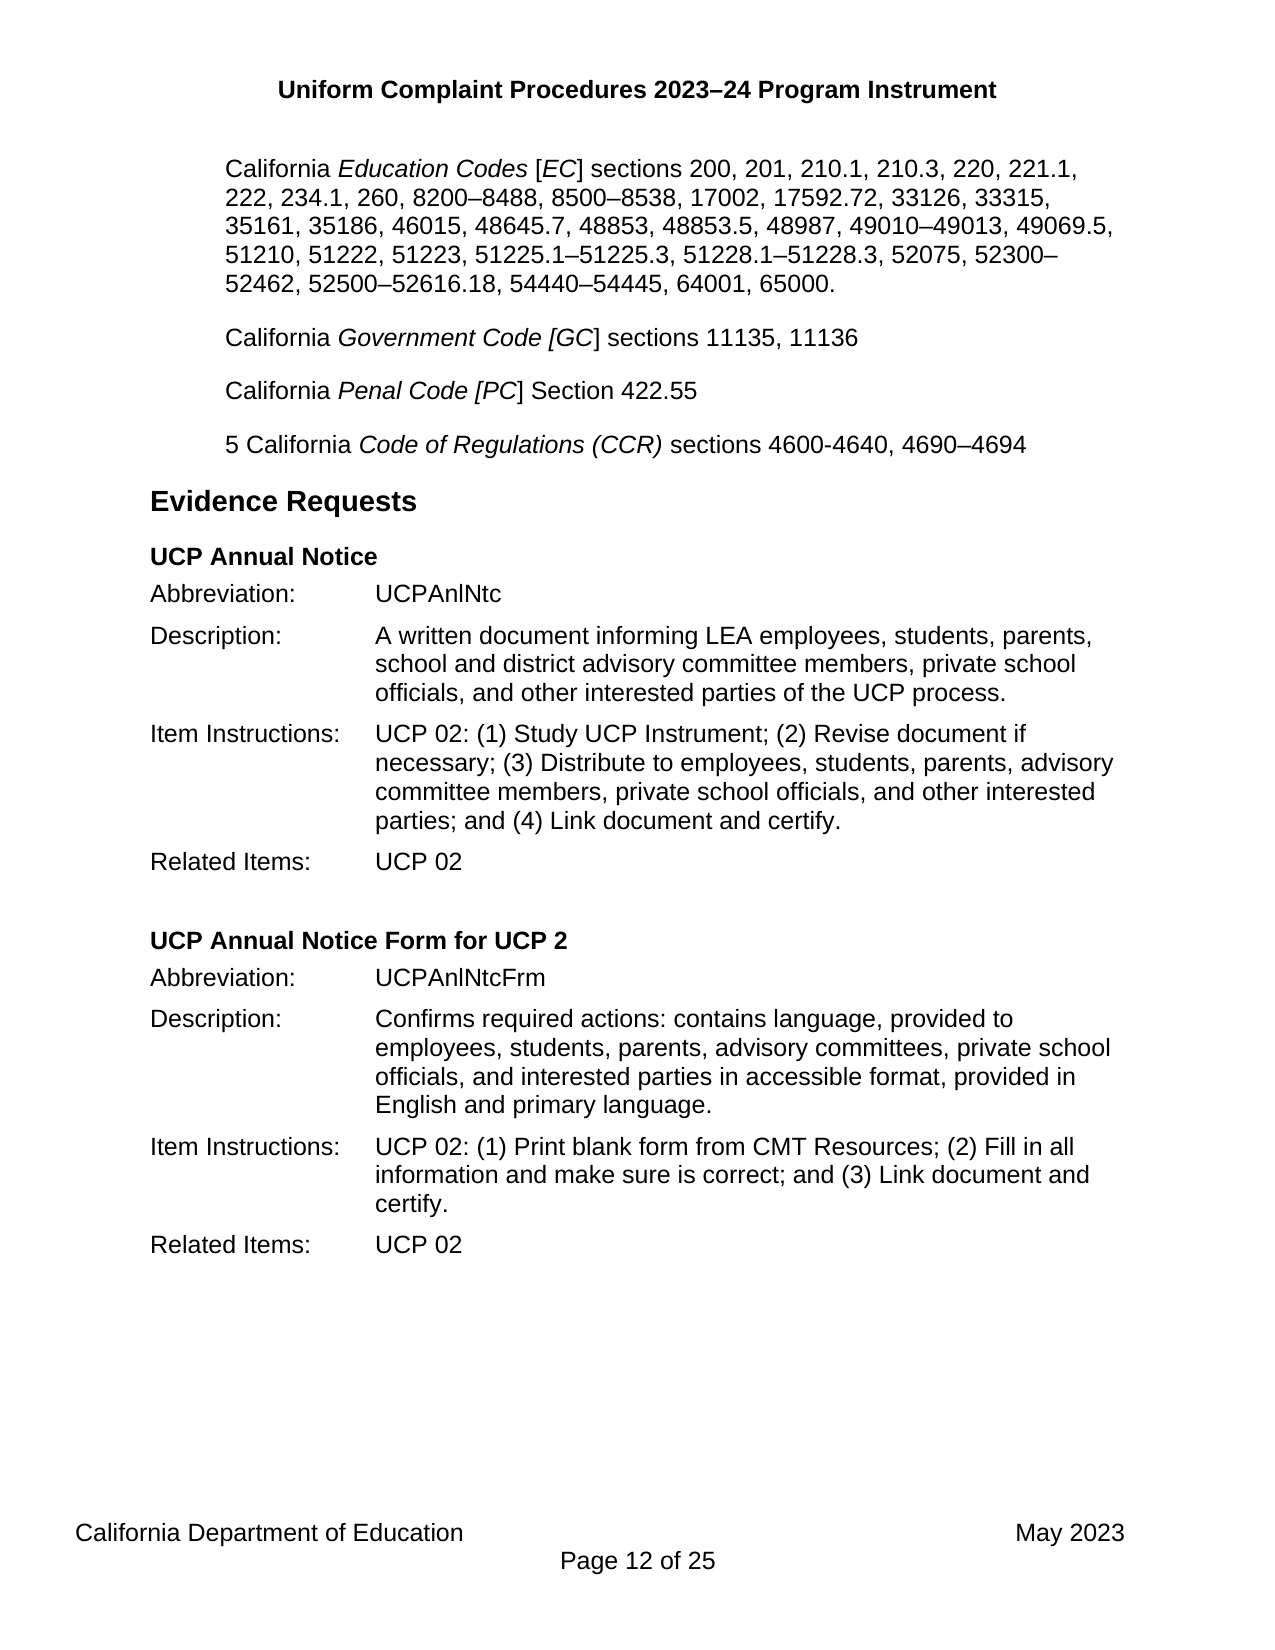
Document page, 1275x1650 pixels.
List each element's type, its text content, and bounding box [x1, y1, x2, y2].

text Description: A written document informing LEA employees, students, parents, school and district advisory committee members, private school officials, and other interested parties of the UCP process. [150, 621, 1125, 707]
text Description: Confirms required actions: contains language, provided to employees, students, parents, advisory committees, private school officials, and interested parties in accessible format, provided in English and primary language. [150, 1004, 1125, 1119]
text Related Items: UCP 02 [150, 1230, 1125, 1259]
text Abbreviation: UCPAnlNtc [150, 579, 1125, 608]
text Item Instructions: UCP 02: (1) Print blank form from CMT Resources; (2) Fill in all information and make sure is correct; and (3) Link document and certify. [150, 1131, 1125, 1218]
subtitle UCP Annual Notice Form for UCP 2 [150, 926, 1125, 954]
text Related Items: UCP 02 [150, 847, 1125, 876]
text California Education Codes [EC] sections 200, 201, 210.1, 210.3, 220, 221.1, 222, 234.1, 260, 8200–8488, 8500–8538, 17002, 17592.72, 33126, 33315, 35161, 35186, 46015, 48645.7, 48853, 48853.5, 48987, 49010–49013, 49069.5, 51210, 51222, 51223, 51225.1–51225.3, 51228.1–51228.3, 52075, 52300–52462, 52500–52616.18, 54440–54445, 64001, 65000. [225, 154, 1125, 297]
subtitle Evidence Requests [150, 484, 1125, 517]
text Abbreviation: UCPAnlNtcFrm [150, 963, 1125, 991]
text 5 California Code of Regulations (CCR) sections 4600-4640, 4690–4694 [150, 430, 1125, 459]
text California Government Code [GC] sections 11135, 11136 [150, 322, 1125, 351]
text California Penal Code [PC] Section 422.55 [150, 376, 1125, 405]
subtitle UCP Annual Notice [150, 542, 1125, 571]
text Item Instructions: UCP 02: (1) Study UCP Instrument; (2) Revise document if necessary; (3) Distribute to employees, students, parents, advisory committee members, private school officials, and other interested parties; and (4) Link document and certify. [150, 719, 1125, 834]
